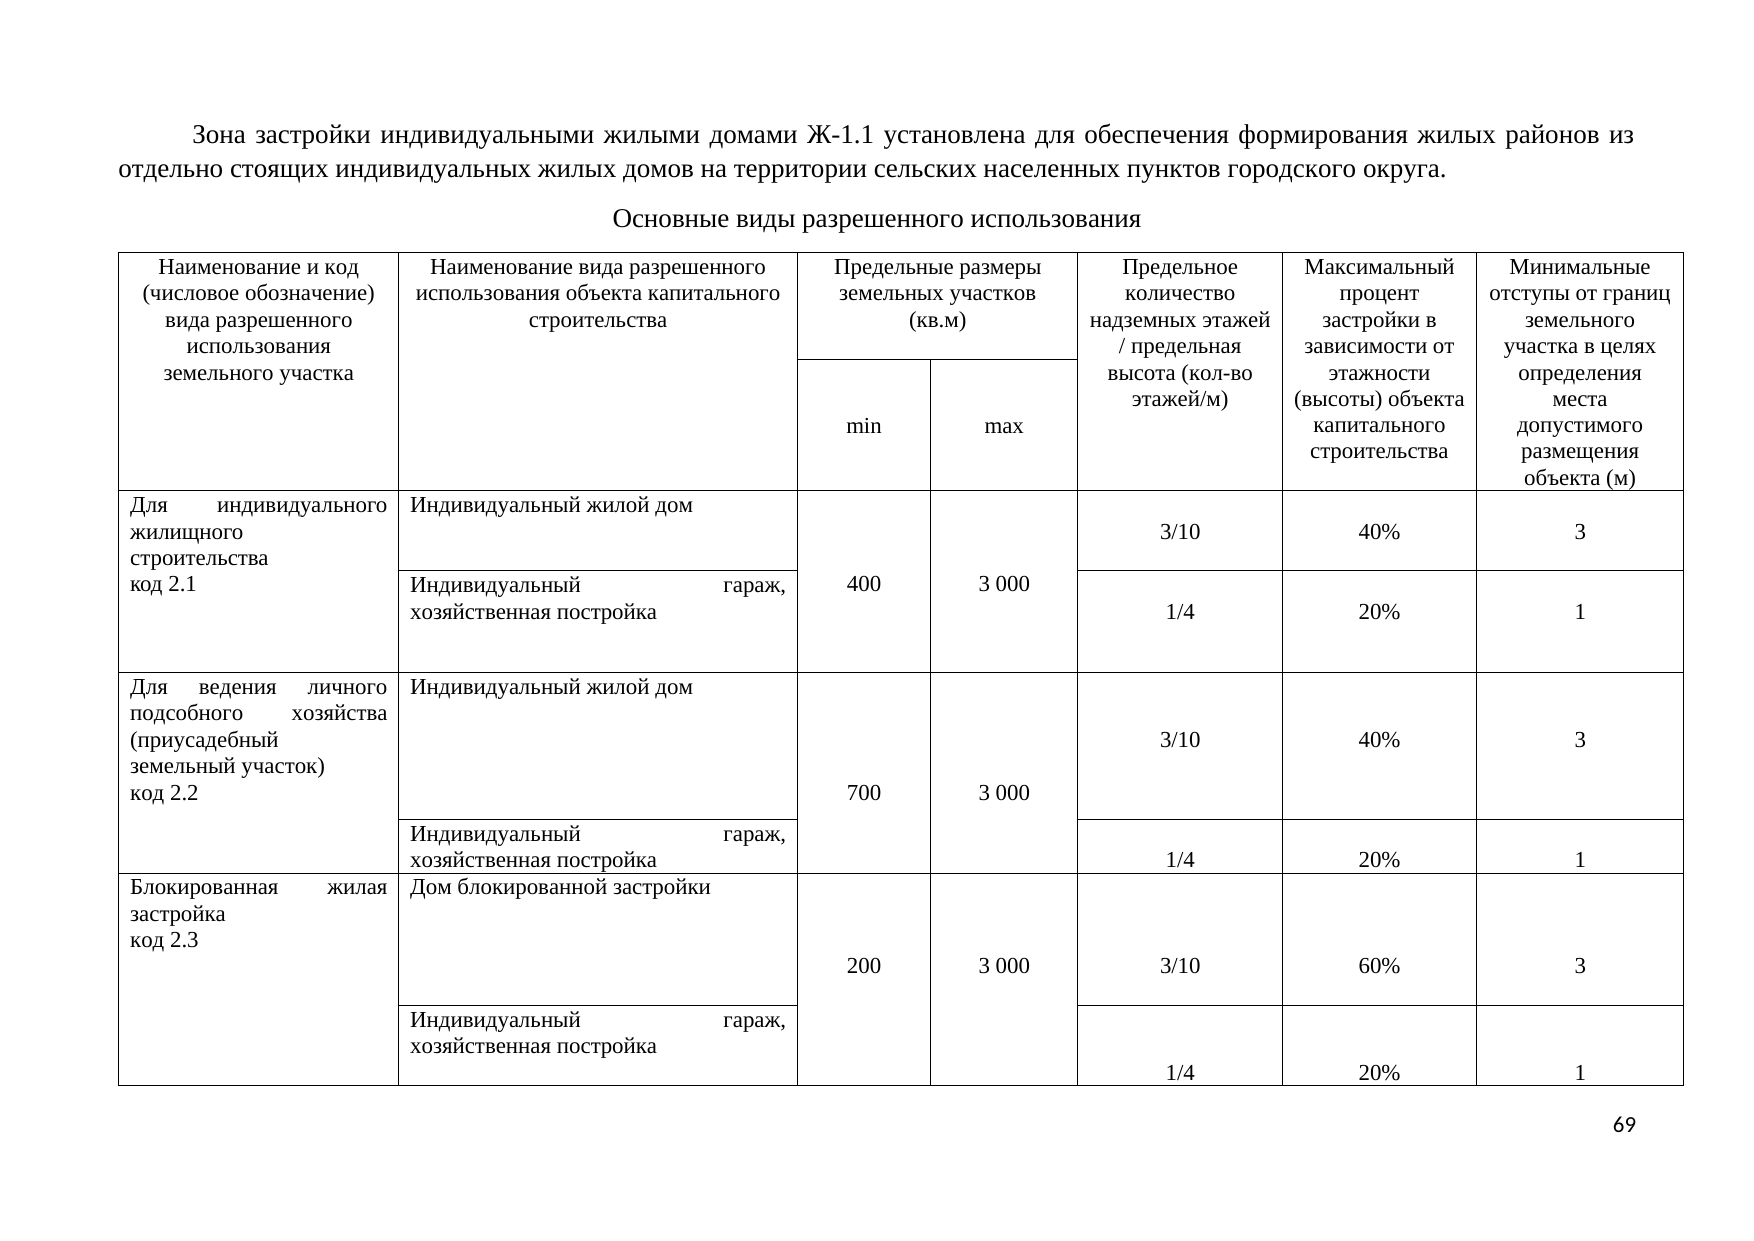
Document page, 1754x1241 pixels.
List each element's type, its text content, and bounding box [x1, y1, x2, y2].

table_cell 3 000 [931, 491, 1077, 672]
table_cell 3/10 [1078, 673, 1282, 819]
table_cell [399, 820, 797, 872]
table_cell 20% [1283, 820, 1476, 872]
table_cell 20% [1283, 1006, 1476, 1085]
table_header Наименование вида разрешенного использования объекта капитального строительства [399, 253, 797, 490]
table_header Наименование и код (числовое обозначение) вида разрешенного использования земельного участка [119, 253, 398, 490]
table_cell 40% [1283, 491, 1476, 570]
table_cell 40% [1283, 673, 1476, 819]
table_cell 60% [1283, 874, 1476, 1005]
table_cell 3 [1477, 874, 1683, 1005]
table_cell 20% [1283, 571, 1476, 672]
table_cell Для ведения личного подсобного хозяйства (приусадебный земельный участок) код 2.2 [119, 673, 398, 872]
table_header Предельное количество надземных этажей / предельная высота (кол-во этажей/м) [1078, 253, 1282, 490]
table_cell 1/4 [1078, 571, 1282, 672]
table_cell 1/4 [1078, 1006, 1282, 1085]
table_cell 3 [1477, 491, 1683, 570]
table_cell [399, 1006, 797, 1085]
table_cell 3 000 [931, 673, 1077, 872]
table_cell Блокированная жилая застройка код 2.3 [119, 874, 398, 1085]
table_cell Дом блокированной застройки [399, 874, 797, 1005]
table_cell max [931, 360, 1077, 490]
table_cell 700 [798, 673, 930, 872]
table_header Минимальные отступы от границ земельного участка в целях определения места допустимого размещения объекта (м) [1477, 253, 1683, 490]
table_cell Индивидуальный жилой дом [399, 673, 797, 819]
table_cell 1 [1477, 571, 1683, 672]
table_header Предельные размеры земельных участков (кв.м) [798, 253, 1077, 358]
table_cell 3/10 [1078, 874, 1282, 1005]
table_cell Индивидуальный гараж, хозяйственная постройка [399, 571, 797, 672]
table_cell Индивидуальный жилой дом [399, 491, 797, 570]
table_cell 1/4 [1078, 820, 1282, 872]
table_cell 3 [1477, 673, 1683, 819]
table_cell 3 000 [931, 874, 1077, 1085]
table_cell 1 [1477, 1006, 1683, 1085]
table_cell 200 [798, 874, 930, 1085]
text Основные виды разрешенного использования [118, 202, 1636, 233]
text Зона застройки индивидуальными жилыми домами Ж-1.1 установлена для обеспечения формирования жилых районов из отдельно стоящих индивидуальных жилых домов на территории сельских населенных пунктов городского округа. [118, 118, 1636, 183]
table_cell 1 [1477, 820, 1683, 872]
table_header Максимальный процент застройки в зависимости от этажности (высоты) объекта капитального строительства [1283, 253, 1476, 490]
table_cell Для индивидуального жилищного строительства код 2.1 [119, 491, 398, 672]
table_cell 400 [798, 491, 930, 672]
table_cell min [798, 360, 930, 490]
table_cell 3/10 [1078, 491, 1282, 570]
